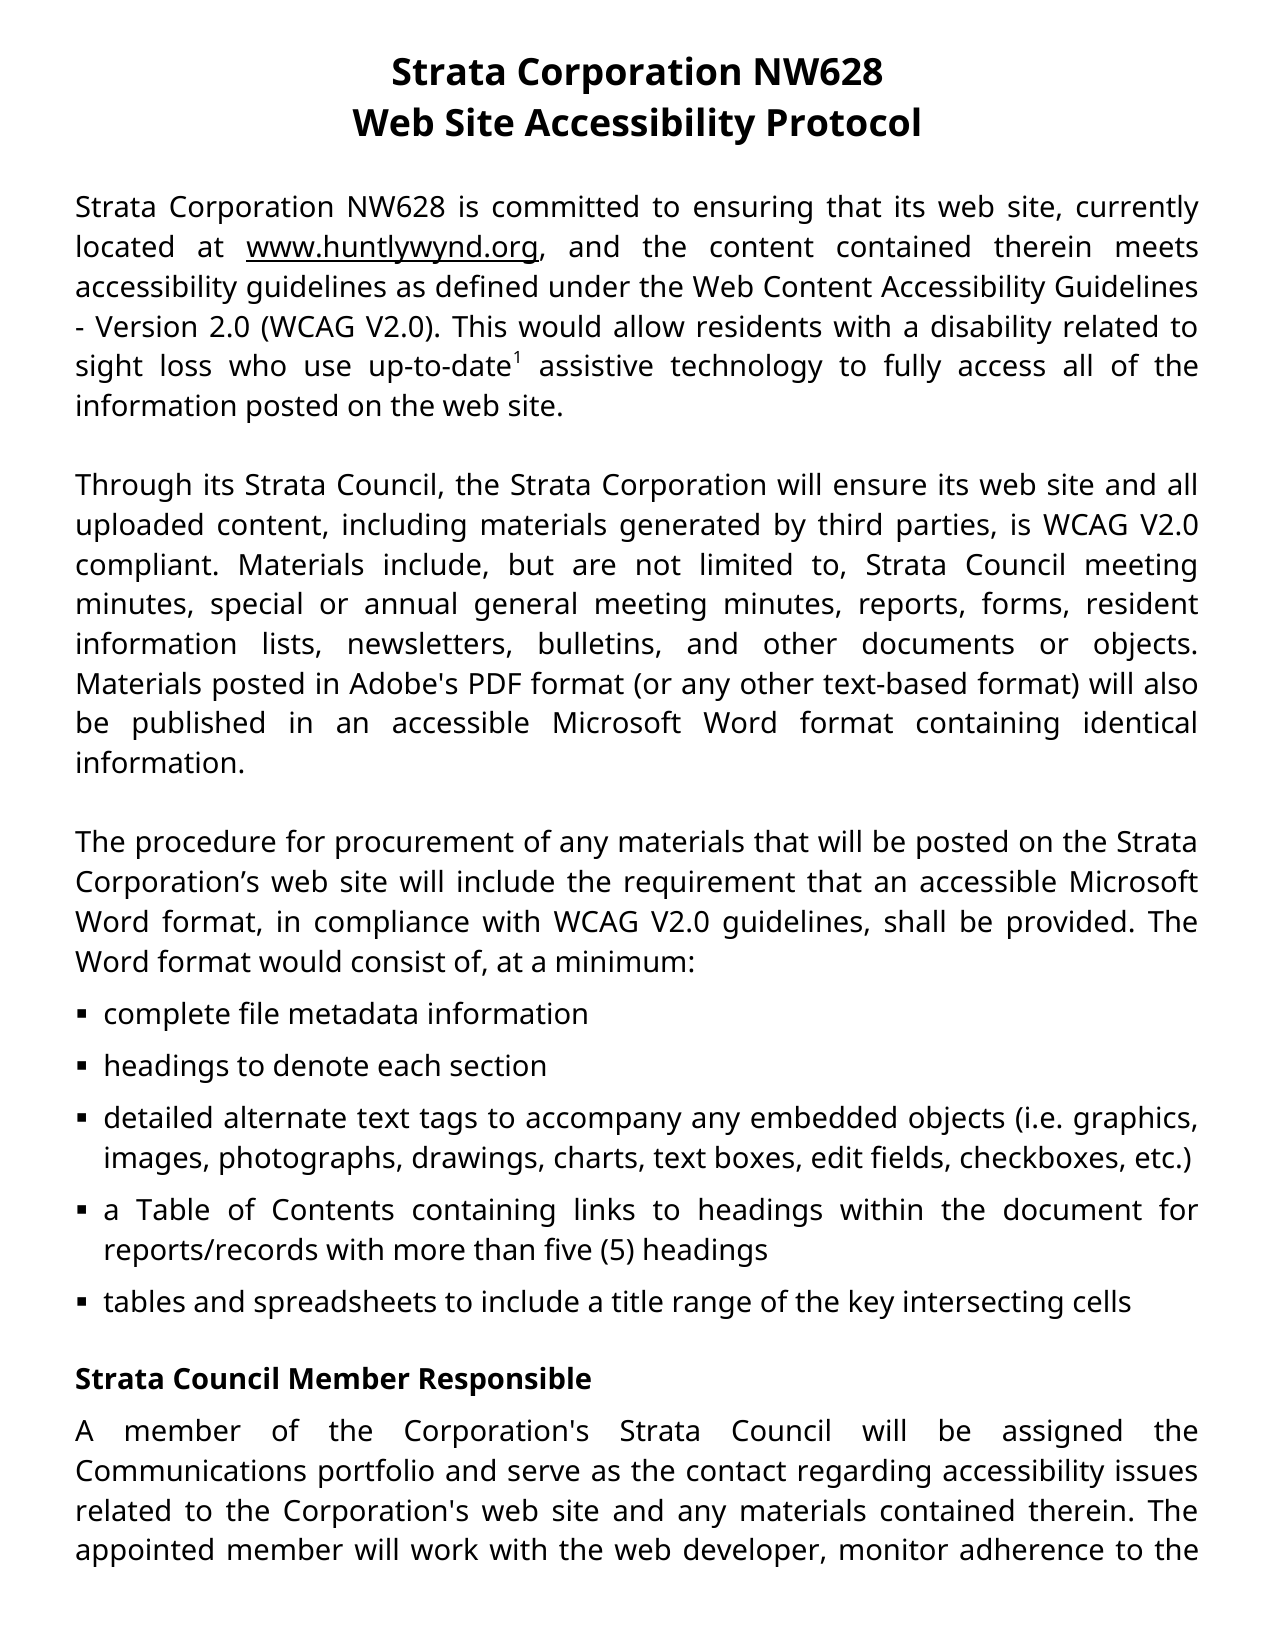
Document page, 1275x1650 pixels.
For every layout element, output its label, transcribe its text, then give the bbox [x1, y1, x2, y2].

list complete file metadata information [75, 993, 1200, 1033]
text Strata Corporation NW628 is committed to ensuring that its web site, currently located at www.huntlywynd.org, and the content contained therein meets accessibility guidelines as defined under the Web Content Accessibility Guidelines - Version 2.0 (WCAG V2.0). This would allow residents with a disability related to sight loss who use up-to-date1 assistive technology to fully access all of the information posted on the web site. [75, 187, 1200, 425]
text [75, 1411, 1200, 1569]
list tables and spreadsheets to include a title range of the key intersecting cells [75, 1281, 1200, 1321]
subtitle Web Site Accessibility Protocol [75, 96, 1200, 147]
text Through its Strata Council, the Strata Corporation will ensure its web site and all uploaded content, including materials generated by third parties, is WCAG V2.0 compliant. Materials include, but are not limited to, Strata Council meeting minutes, special or annual general meeting minutes, reports, forms, resident information lists, newsletters, bulletins, and other documents or objects. Materials posted in Adobe's PDF format (or any other text-based format) will also be published in an accessible Microsoft Word format containing identical information. [75, 464, 1200, 782]
list detailed alternate text tags to accompany any embedded objects (i.e. graphics, images, photographs, drawings, charts, text boxes, edit fields, checkboxes, etc.) [75, 1097, 1200, 1177]
subtitle Strata Corporation NW628 [75, 45, 1200, 96]
list headings to denote each section [75, 1045, 1200, 1085]
subtitle Strata Council Member Responsible [75, 1358, 1200, 1398]
list a Table of Contents containing links to headings within the document for reports/records with more than five (5) headings [75, 1189, 1200, 1269]
text The procedure for procurement of any materials that will be posted on the Strata Corporation’s web site will include the requirement that an accessible Microsoft Word format, in compliance with WCAG V2.0 guidelines, shall be provided. The Word format would consist of, at a minimum: [75, 822, 1200, 981]
